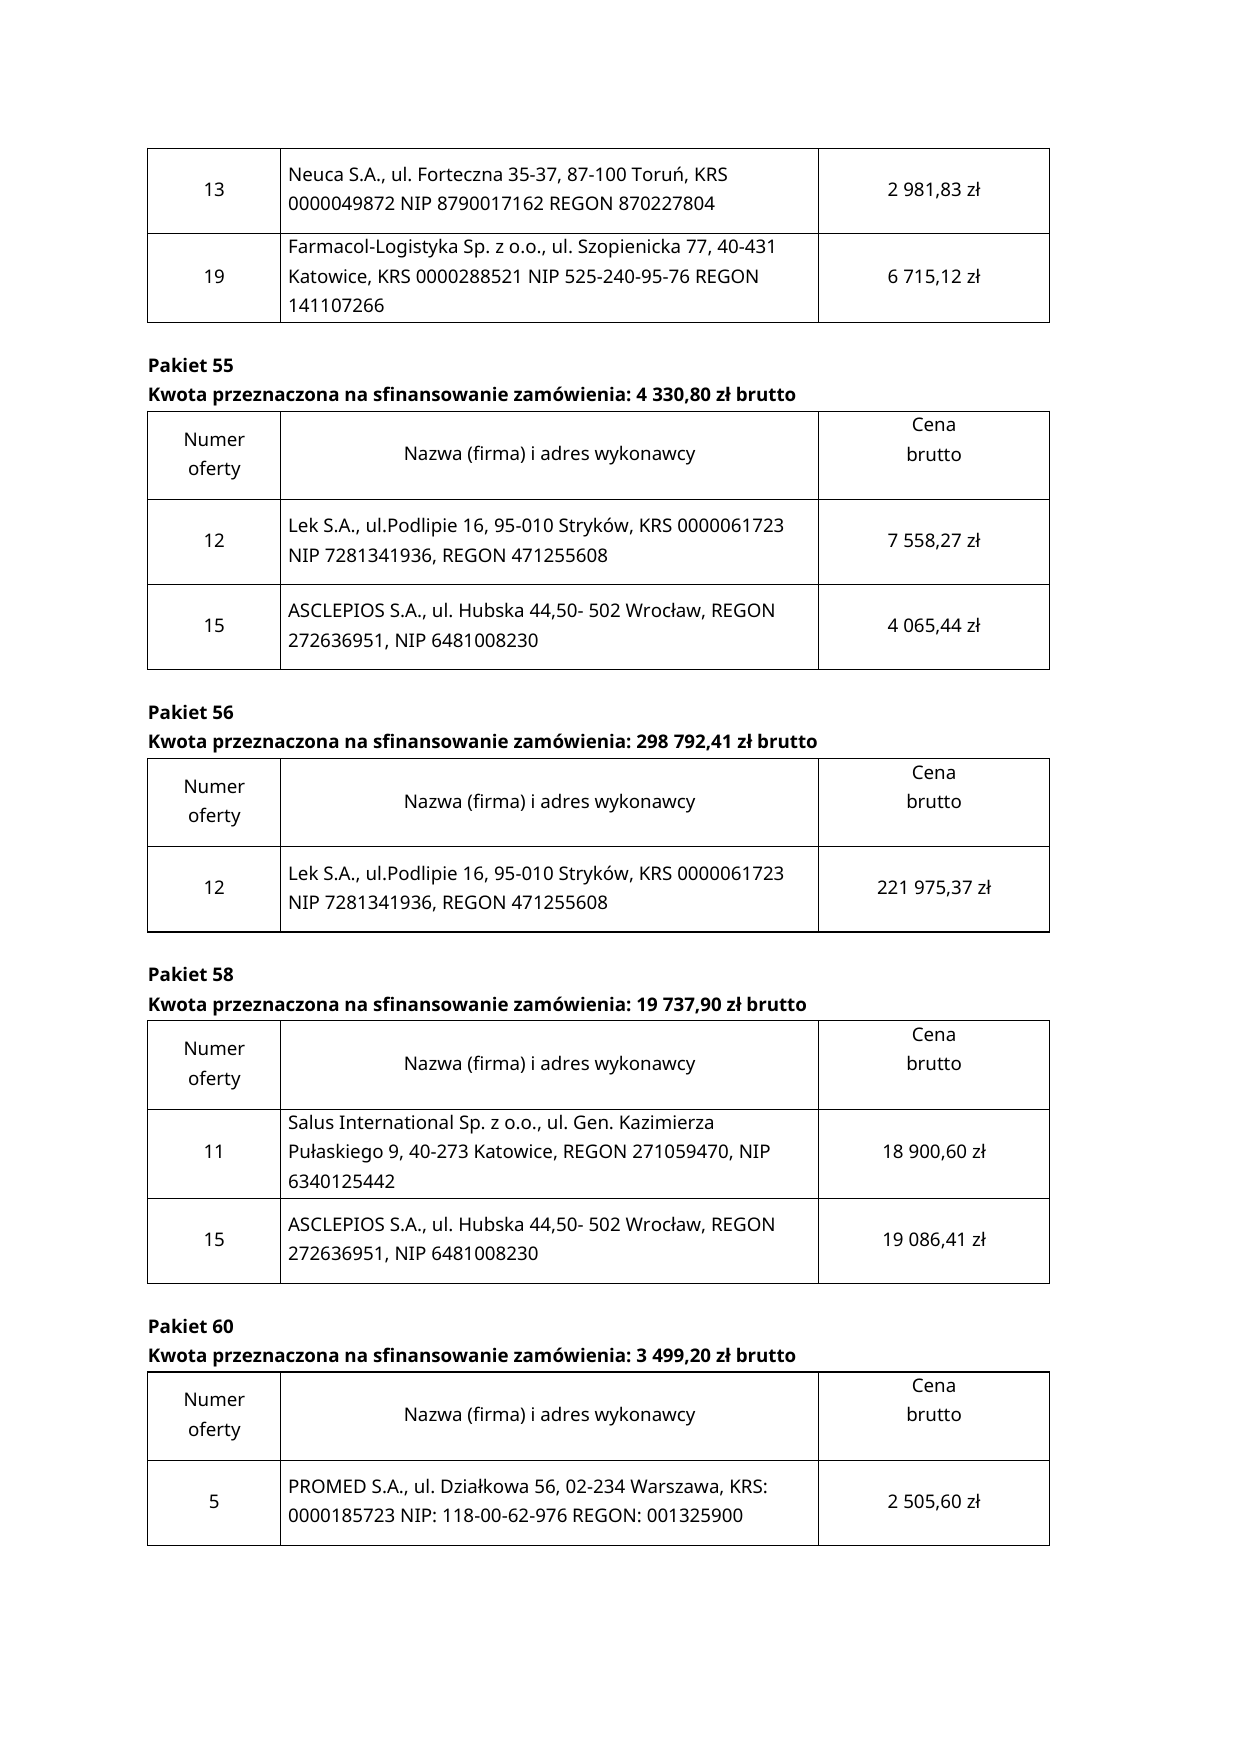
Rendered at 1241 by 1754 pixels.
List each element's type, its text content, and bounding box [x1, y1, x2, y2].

table_header Cena brutto [819, 1021, 1049, 1108]
list Pakiet 60 [148, 1313, 1093, 1338]
table_cell 4 065,44 zł [819, 585, 1049, 669]
list Pakiet 58 [148, 962, 1093, 987]
table_header Cena brutto [819, 1373, 1049, 1460]
list Kwota przeznaczona na sfinansowanie zamówienia: 19 737,90 zł brutto [148, 991, 1093, 1016]
table_cell 2 981,83 zł [819, 149, 1049, 233]
table_cell 15 [148, 585, 280, 669]
table_header Nazwa (firma) i adres wykonawcy [281, 1373, 818, 1460]
table_cell 19 [148, 234, 280, 322]
list Kwota przeznaczona na sfinansowanie zamówienia: 298 792,41 zł brutto [148, 729, 1093, 754]
table_cell 2 505,60 zł [819, 1461, 1049, 1545]
table_cell ASCLEPIOS S.A., ul. Hubska 44,50- 502 Wrocław, REGON 272636951, NIP 6481008230 [281, 1199, 818, 1283]
table_cell 15 [148, 1199, 280, 1283]
table_cell 18 900,60 zł [819, 1110, 1049, 1197]
table_cell Neuca S.A., ul. Forteczna 35-37, 87-100 Toruń, KRS 0000049872 NIP 8790017162 REGON 870227804 [281, 149, 818, 233]
table_cell 19 086,41 zł [819, 1199, 1049, 1283]
table_cell Farmacol-Logistyka Sp. z o.o., ul. Szopienicka 77, 40-431 Katowice, KRS 0000288521 NIP 525-240-95-76 REGON 141107266 [281, 234, 818, 322]
table_cell 12 [148, 847, 280, 931]
table_cell 11 [148, 1110, 280, 1197]
table_cell 12 [148, 500, 280, 584]
table_cell PROMED S.A., ul. Działkowa 56, 02-234 Warszawa, KRS: 0000185723 NIP: 118-00-62-976 REGON: 001325900 [281, 1461, 818, 1545]
table_cell ASCLEPIOS S.A., ul. Hubska 44,50- 502 Wrocław, REGON 272636951, NIP 6481008230 [281, 585, 818, 669]
table_header Nazwa (firma) i adres wykonawcy [281, 412, 818, 499]
table_cell 5 [148, 1461, 280, 1545]
table_header Numer oferty [148, 412, 280, 499]
table_header Nazwa (firma) i adres wykonawcy [281, 1021, 818, 1108]
list Kwota przeznaczona na sfinansowanie zamówienia: 4 330,80 zł brutto [148, 381, 1093, 407]
table_header Nazwa (firma) i adres wykonawcy [281, 759, 818, 846]
list Pakiet 56 [148, 699, 1093, 725]
table_header Cena brutto [819, 412, 1049, 499]
table_header Numer oferty [148, 759, 280, 846]
table_header Numer oferty [148, 1373, 280, 1460]
table_cell 7 558,27 zł [819, 500, 1049, 584]
table_header Cena brutto [819, 759, 1049, 846]
table_cell Salus International Sp. z o.o., ul. Gen. Kazimierza Pułaskiego 9, 40-273 Katowice, REGON 271059470, NIP 6340125442 [281, 1110, 818, 1197]
table_cell Lek S.A., ul.Podlipie 16, 95-010 Stryków, KRS 0000061723 NIP 7281341936, REGON 471255608 [281, 500, 818, 584]
table_cell 13 [148, 149, 280, 233]
table_cell 221 975,37 zł [819, 847, 1049, 931]
table_cell Lek S.A., ul.Podlipie 16, 95-010 Stryków, KRS 0000061723 NIP 7281341936, REGON 471255608 [281, 847, 818, 931]
table_cell 6 715,12 zł [819, 234, 1049, 322]
table_header Numer oferty [148, 1021, 280, 1108]
list Pakiet 55 [148, 352, 1093, 377]
list Kwota przeznaczona na sfinansowanie zamówienia: 3 499,20 zł brutto [148, 1342, 1093, 1368]
